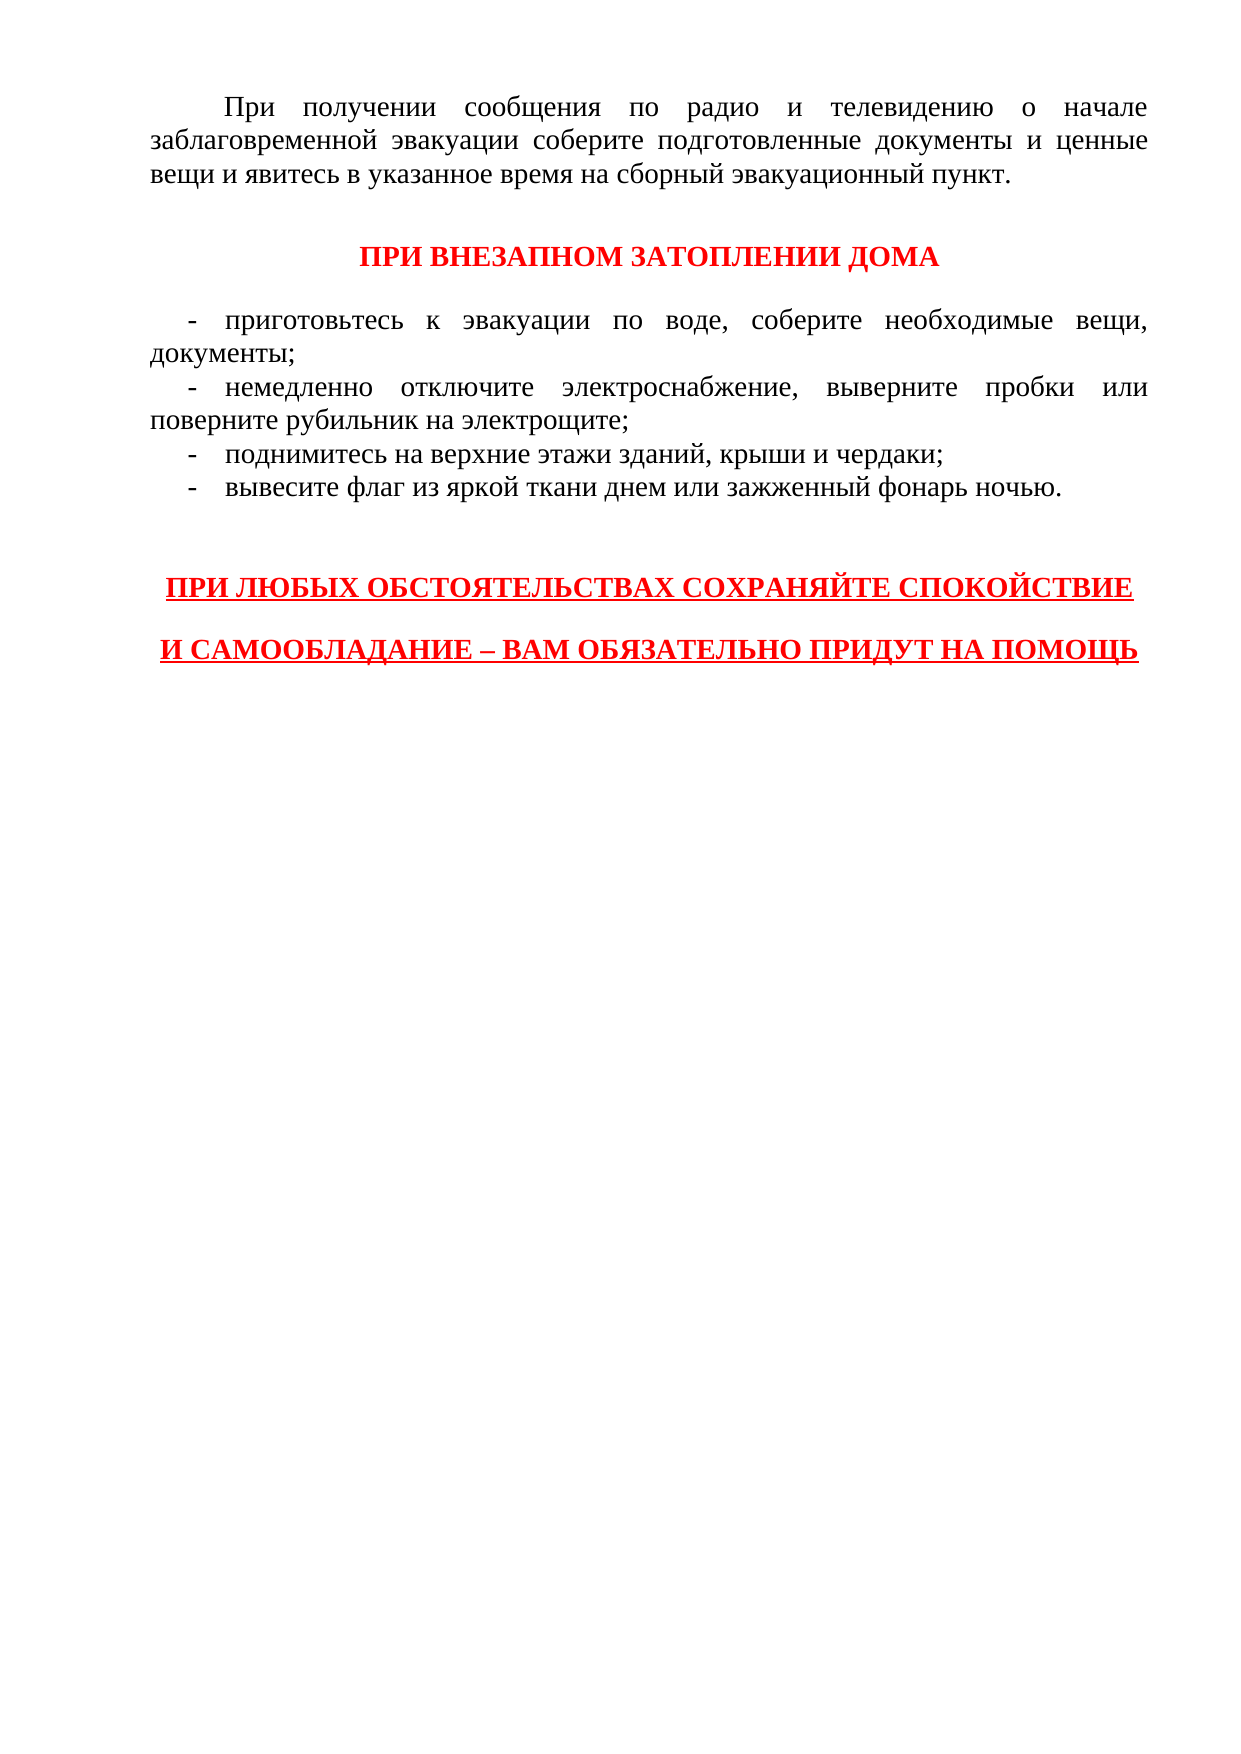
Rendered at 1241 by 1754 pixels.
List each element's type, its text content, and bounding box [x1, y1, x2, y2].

list приготовьтесь к эвакуации по воде, соберите необходимые вещи, документы; [150, 302, 1149, 369]
list вывесите флаг из яркой ткани днем или зажженный фонарь ночью. [150, 469, 1149, 503]
list немедленно отключите электроснабжение, выверните пробки или поверните рубильник на электрощите; [150, 369, 1149, 436]
subtitle ПРИ ВНЕЗАПНОМ ЗАТОПЛЕНИИ ДОМА [150, 239, 1149, 273]
text При получении сообщения по радио и телевидению о начале заблаговременной эвакуации соберите подготовленные документы и ценные вещи и явитесь в указанное время на сборный эвакуационный пункт. [150, 89, 1149, 189]
list поднимитесь на верхние этажи зданий, крыши и чердаки; [150, 436, 1149, 469]
text И САМООБЛАДАНИЕ – ВАМ ОБЯЗАТЕЛЬНО ПРИДУТ НА ПОМОЩЬ [150, 632, 1149, 666]
subtitle ПРИ ЛЮБЫХ ОБСТОЯТЕЛЬСТВАХ СОХРАНЯЙТЕ СПОКОЙСТВИЕ [150, 570, 1149, 604]
